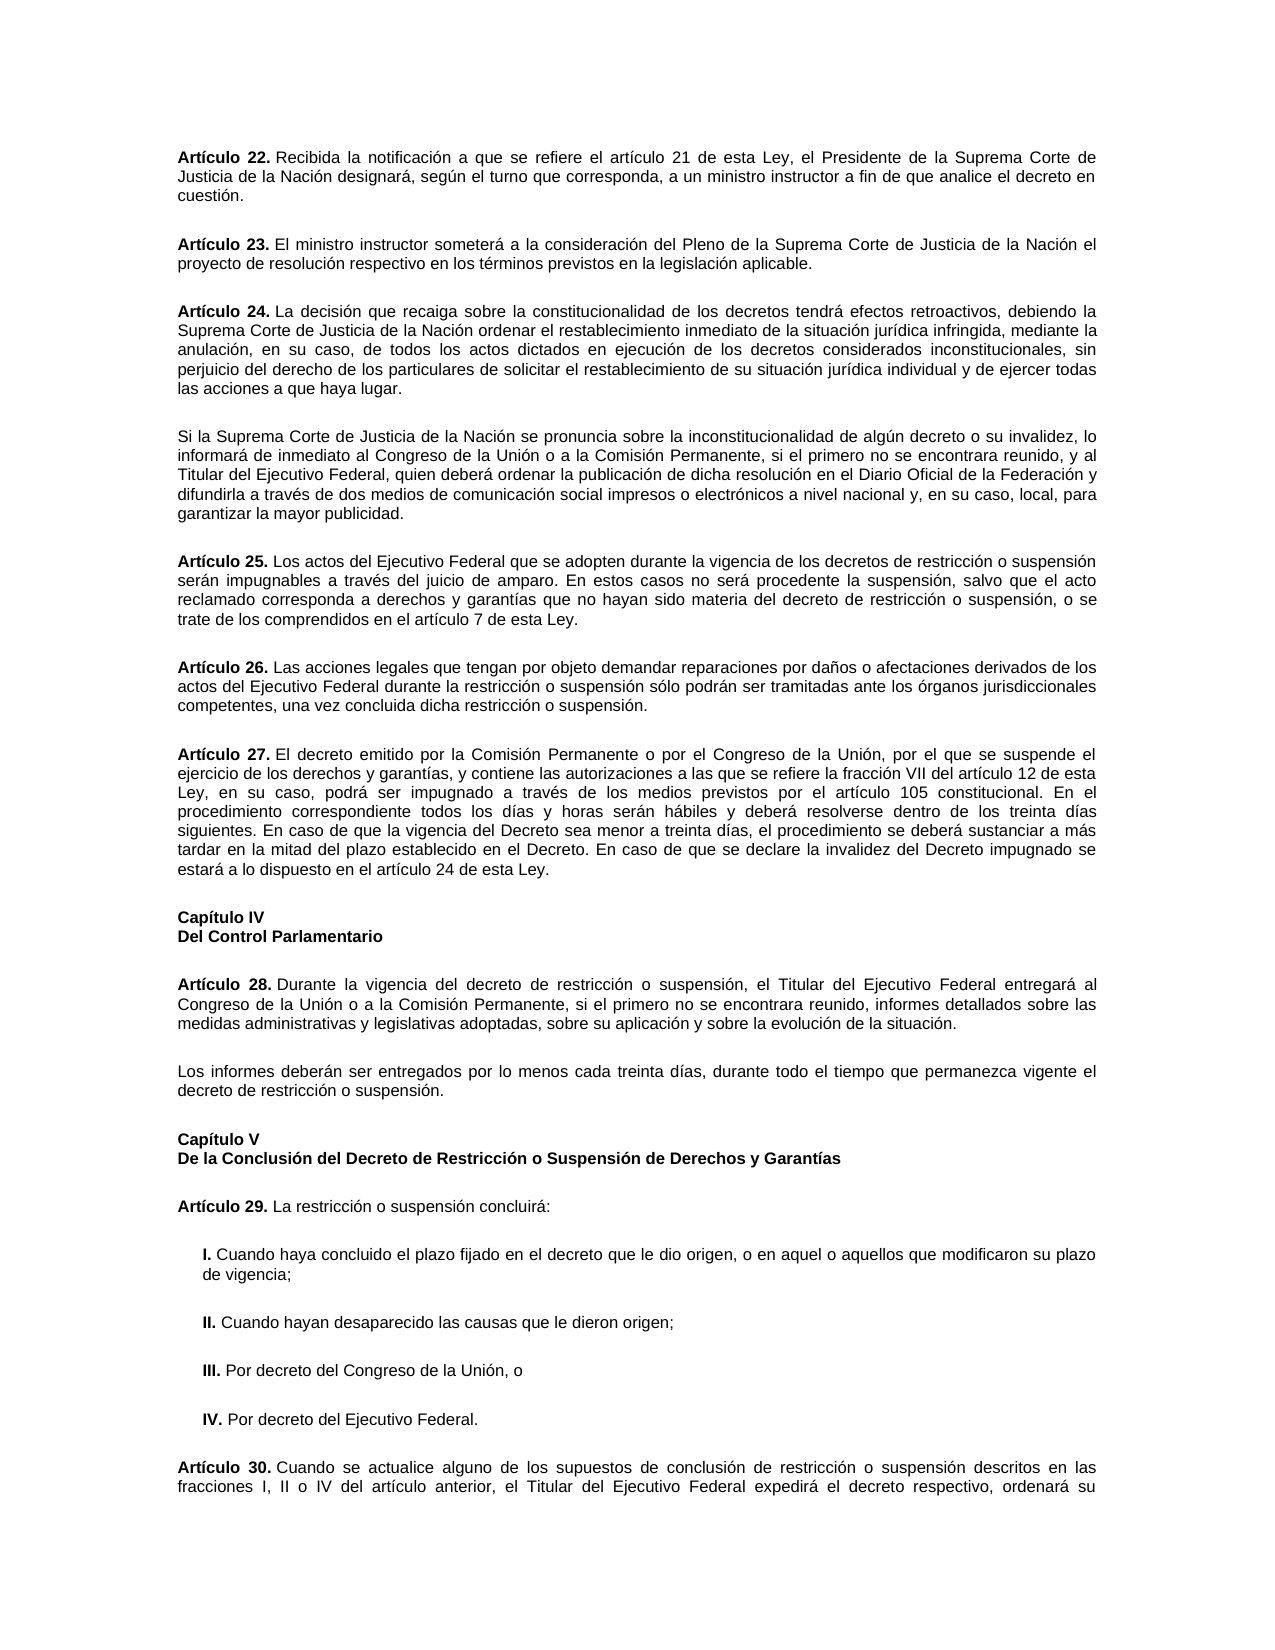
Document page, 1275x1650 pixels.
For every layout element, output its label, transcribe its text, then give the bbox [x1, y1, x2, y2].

text Capítulo V De la Conclusión del Decreto de Restricción o Suspensión de Derechos y Garantías [177, 1129, 1098, 1168]
text Artículo 28. Durante la vigencia del decreto de restricción o suspensión, el Titular del Ejecutivo Federal entregará al Congreso de la Unión o a la Comisión Permanente, si el primero no se encontrara reunido, informes detallados sobre las medidas administrativas y legislativas adoptadas, sobre su aplicación y sobre la evolución de la situación. [177, 975, 1098, 1033]
text Artículo 25. Los actos del Ejecutivo Federal que se adopten durante la vigencia de los decretos de restricción o suspensión serán impugnables a través del juicio de amparo. En estos casos no será procedente la suspensión, salvo que el acto reclamado corresponda a derechos y garantías que no hayan sido materia del decreto de restricción o suspensión, o se trate de los comprendidos en el artículo 7 de esta Ley. [177, 552, 1098, 628]
text Artículo 26. Las acciones legales que tengan por objeto demandar reparaciones por daños o afectaciones derivados de los actos del Ejecutivo Federal durante la restricción o suspensión sólo podrán ser tramitadas ante los órganos jurisdiccionales competentes, una vez concluida dicha restricción o suspensión. [177, 658, 1098, 715]
text IV. Por decreto del Ejecutivo Federal. [202, 1409, 1098, 1428]
text Artículo 24. La decisión que recaiga sobre la constitucionalidad de los decretos tendrá efectos retroactivos, debiendo la Suprema Corte de Justicia de la Nación ordenar el restablecimiento inmediato de la situación jurídica infringida, mediante la anulación, en su caso, de todos los actos dictados en ejecución de los decretos considerados inconstitucionales, sin perjuicio del derecho de los particulares de solicitar el restablecimiento de su situación jurídica individual y de ejercer todas las acciones a que haya lugar. [177, 302, 1098, 398]
text I. Cuando haya concluido el plazo fijado en el decreto que le dio origen, o en aquel o aquellos que modificaron su plazo de vigencia; [202, 1245, 1098, 1283]
text Capítulo IV Del Control Parlamentario [177, 908, 1098, 946]
text Los informes deberán ser entregados por lo menos cada treinta días, durante todo el tiempo que permanezca vigente el decreto de restricción o suspensión. [177, 1062, 1098, 1100]
text Artículo 23. El ministro instructor someterá a la consideración del Pleno de la Suprema Corte de Justicia de la Nación el proyecto de resolución respectivo en los términos previstos en la legislación aplicable. [177, 234, 1098, 273]
text Si la Suprema Corte de Justicia de la Nación se pronuncia sobre la inconstitucionalidad de algún decreto o su invalidez, lo informará de inmediato al Congreso de la Unión o a la Comisión Permanente, si el primero no se encontrara reunido, y al Titular del Ejecutivo Federal, quien deberá ordenar la publicación de dicha resolución en el Diario Oficial de la Federación y difundirla a través de dos medios de comunicación social impresos o electrónicos a nivel nacional y, en su caso, local, para garantizar la mayor publicidad. [177, 427, 1098, 523]
text Artículo 27. El decreto emitido por la Comisión Permanente o por el Congreso de la Unión, por el que se suspende el ejercicio de los derechos y garantías, y contiene las autorizaciones a las que se refiere la fracción VII del artículo 12 de esta Ley, en su caso, podrá ser impugnado a través de los medios previstos por el artículo 105 constitucional. En el procedimiento correspondiente todos los días y horas serán hábiles y deberá resolverse dentro de los treinta días siguientes. En caso de que la vigencia del Decreto sea menor a treinta días, el procedimiento se deberá sustanciar a más tardar en la mitad del plazo establecido en el Decreto. En caso de que se declare la invalidez del Decreto impugnado se estará a lo dispuesto en el artículo 24 de esta Ley. [177, 744, 1098, 878]
text Artículo 29. La restricción o suspensión concluirá: [177, 1197, 1098, 1216]
text Artículo 22. Recibida la notificación a que se refiere el artículo 21 de esta Ley, el Presidente de la Suprema Corte de Justicia de la Nación designará, según el turno que corresponda, a un ministro instructor a fin de que analice el decreto en cuestión. [177, 148, 1098, 205]
text III. Por decreto del Congreso de la Unión, o [202, 1361, 1098, 1380]
text II. Cuando hayan desaparecido las causas que le dieron origen; [202, 1313, 1098, 1332]
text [177, 1458, 1098, 1496]
